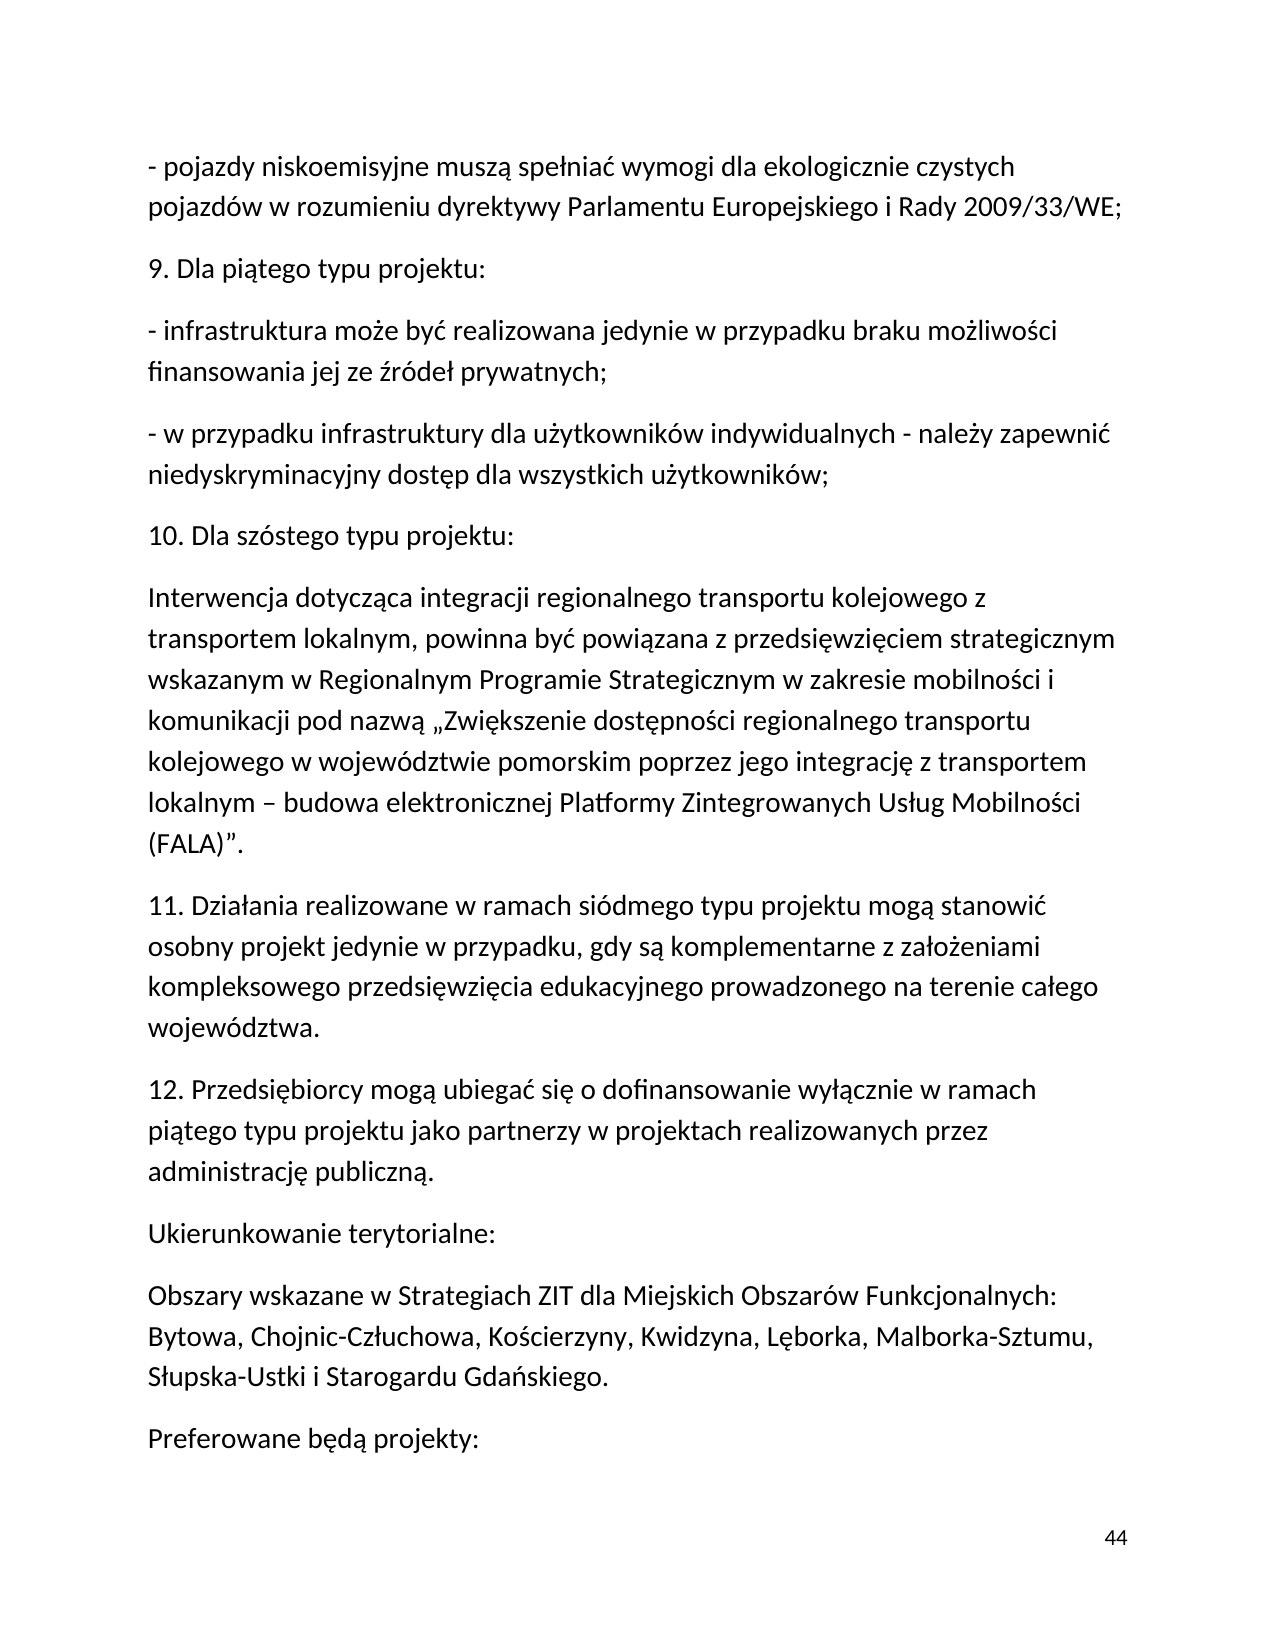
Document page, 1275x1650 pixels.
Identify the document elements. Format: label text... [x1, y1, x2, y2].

text Ukierunkowanie terytorialne: [148, 1215, 1127, 1251]
text - infrastruktura może być realizowana jedynie w przypadku braku możliwości finansowania jej ze źródeł prywatnych; [148, 312, 1127, 389]
text 9. Dla piątego typu projektu: [148, 250, 1127, 286]
text - w przypadku infrastruktury dla użytkowników indywidualnych - należy zapewnić niedyskryminacyjny dostęp dla wszystkich użytkowników; [148, 415, 1127, 491]
text 11. Działania realizowane w ramach siódmego typu projektu mogą stanowić osobny projekt jedynie w przypadku, gdy są komplementarne z założeniami kompleksowego przedsięwzięcia edukacyjnego prowadzonego na terenie całego województwa. [148, 887, 1127, 1045]
text Preferowane będą projekty: [148, 1420, 1127, 1456]
text 12. Przedsiębiorcy mogą ubiegać się o dofinansowanie wyłącznie w ramach piątego typu projektu jako partnerzy w projektach realizowanych przez administrację publiczną. [148, 1071, 1127, 1189]
text 10. Dla szóstego typu projektu: [148, 517, 1127, 553]
text Interwencja dotycząca integracji regionalnego transportu kolejowego z transportem lokalnym, powinna być powiązana z przedsięwzięciem strategicznym wskazanym w Regionalnym Programie Strategicznym w zakresie mobilności i komunikacji pod nazwą „Zwiększenie dostępności regionalnego transportu kolejowego w województwie pomorskim poprzez jego integrację z transportem lokalnym – budowa elektronicznej Platformy Zintegrowanych Usług Mobilności (FALA)”. [148, 579, 1127, 861]
text Obszary wskazane w Strategiach ZIT dla Miejskich Obszarów Funkcjonalnych: Bytowa, Chojnic-Człuchowa, Kościerzyny, Kwidzyna, Lęborka, Malborka-Sztumu, Słupska-Ustki i Starogardu Gdańskiego. [148, 1277, 1127, 1394]
text - pojazdy niskoemisyjne muszą spełniać wymogi dla ekologicznie czystych pojazdów w rozumieniu dyrektywy Parlamentu Europejskiego i Rady 2009/33/WE; [148, 148, 1127, 224]
